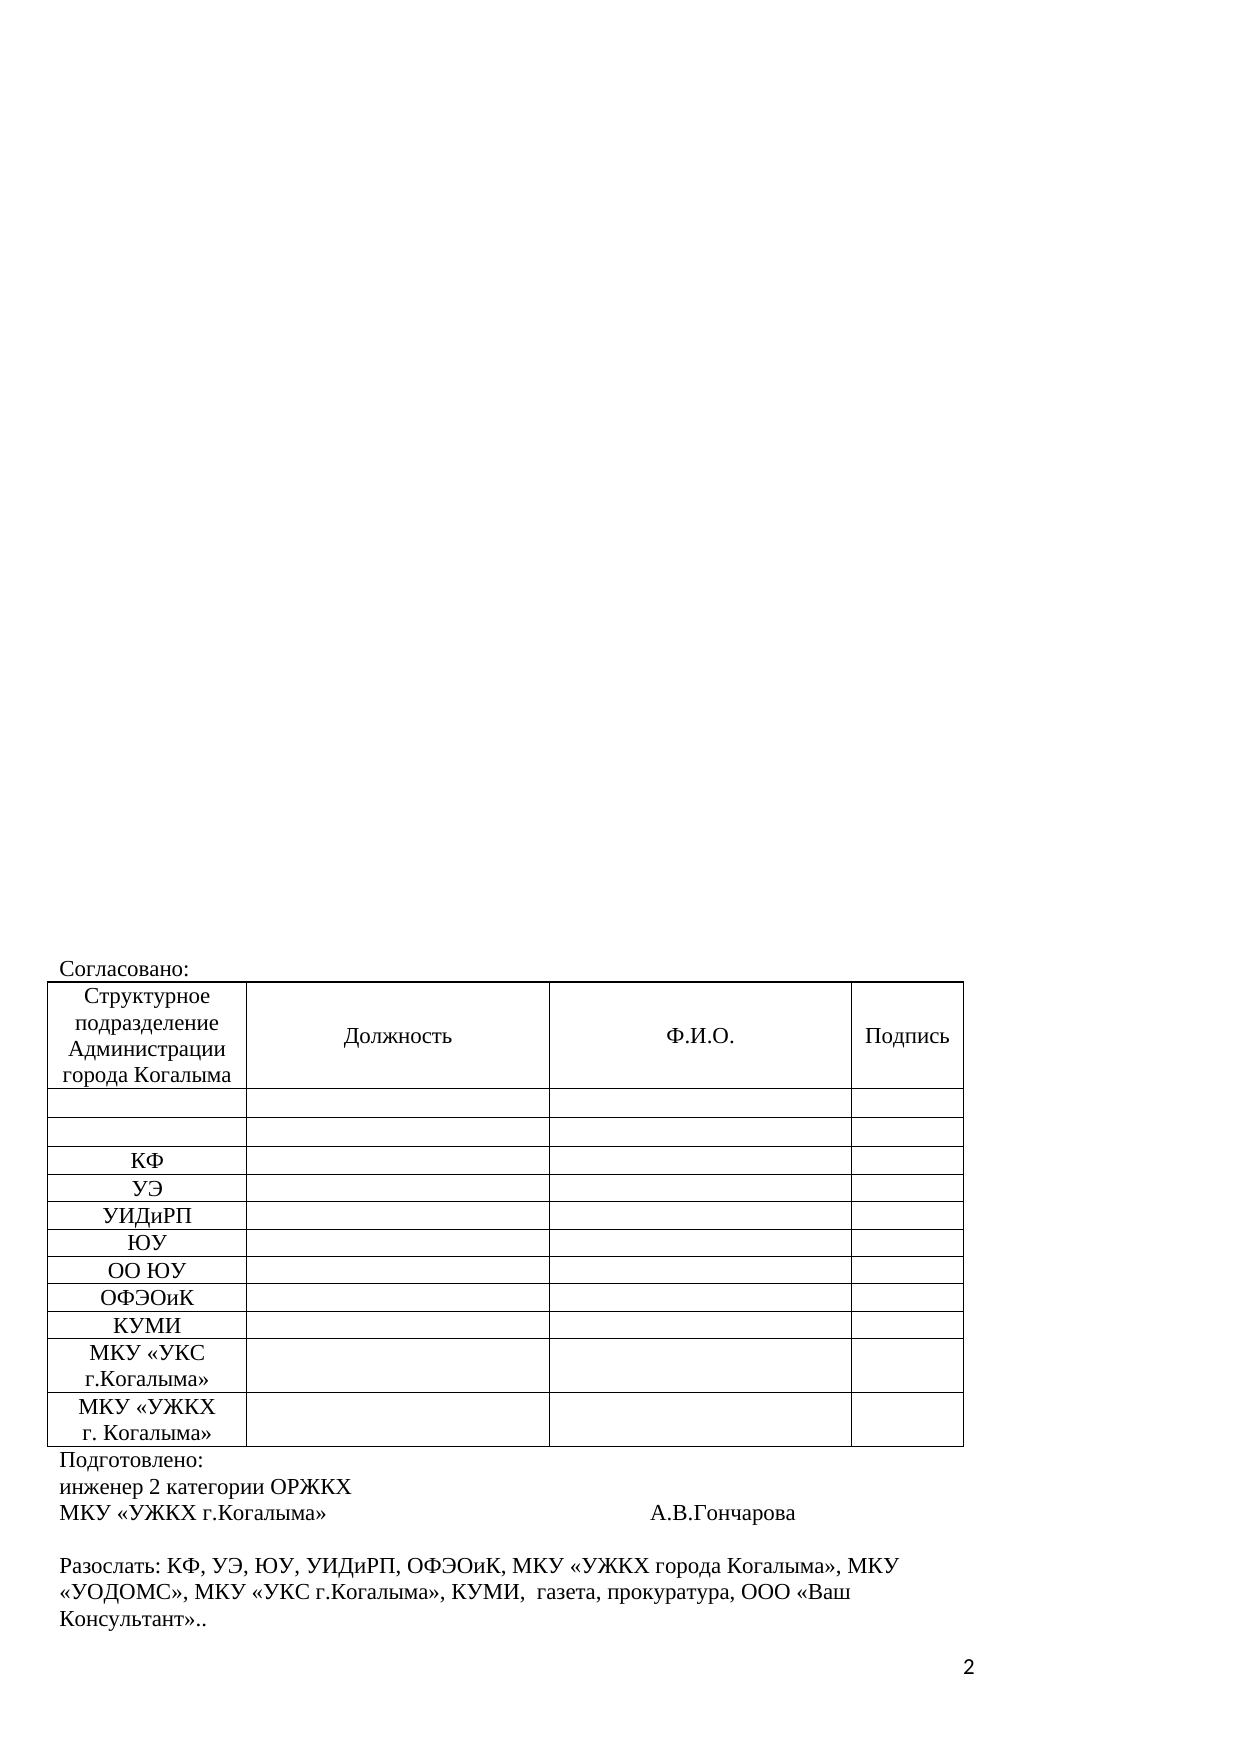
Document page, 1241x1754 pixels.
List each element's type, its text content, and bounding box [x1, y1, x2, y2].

table_cell [550, 1393, 851, 1446]
text Подготовлено: [59, 1447, 974, 1473]
table_cell [247, 1339, 549, 1392]
table_cell [247, 1175, 549, 1201]
table_cell МКУ «УЖКХ г. Когалыма» [48, 1393, 246, 1446]
table_cell [550, 1089, 851, 1117]
table_cell [852, 1230, 963, 1256]
text инженер 2 категории ОРЖКХ [59, 1473, 974, 1499]
table_cell [550, 1202, 851, 1228]
table_cell УЭ [48, 1175, 246, 1201]
table_cell МКУ «УКС г.Когалыма» [48, 1339, 246, 1392]
table_cell КУМИ [48, 1312, 246, 1338]
table_cell [852, 1118, 963, 1146]
table_cell [852, 1147, 963, 1174]
table_cell [247, 1147, 549, 1174]
table_cell КФ [48, 1147, 246, 1174]
table_cell [550, 1147, 851, 1174]
table_cell [550, 1339, 851, 1392]
table_header Должность [247, 983, 549, 1088]
table_cell [852, 1312, 963, 1338]
table_cell [550, 1284, 851, 1311]
table_cell [852, 1284, 963, 1311]
table_cell [550, 1312, 851, 1338]
table_cell [852, 1339, 963, 1392]
table_cell [550, 1257, 851, 1283]
table_cell ЮУ [48, 1230, 246, 1256]
text МКУ «УЖКХ г.Когалыма» А.В.Гончарова [59, 1499, 974, 1526]
table_header Подпись [852, 983, 963, 1088]
table_header Ф.И.О. [550, 983, 851, 1088]
table_cell [48, 1118, 246, 1146]
table_cell [247, 1118, 549, 1146]
table_cell [550, 1175, 851, 1201]
table_cell [247, 1257, 549, 1283]
table_cell ОО ЮУ [48, 1257, 246, 1283]
table_cell [247, 1230, 549, 1256]
text Разослать: КФ, УЭ, ЮУ, УИДиРП, ОФЭОиК, МКУ «УЖКХ города Когалыма», МКУ «УОДОМС», МКУ «УКС г.Когалыма», КУМИ, газета, прокуратура, ООО «Ваш Консультант».. [59, 1552, 974, 1631]
table_cell УИДиРП [48, 1202, 246, 1228]
table_cell [247, 1393, 549, 1446]
table_cell [852, 1175, 963, 1201]
table_cell [247, 1284, 549, 1311]
text Согласовано: [59, 955, 974, 981]
table_cell [247, 1089, 549, 1117]
table_cell [247, 1312, 549, 1338]
table_cell [852, 1393, 963, 1446]
table_cell [852, 1202, 963, 1228]
table_cell [852, 1089, 963, 1117]
table_header Структурное подразделение Администрации города Когалыма [48, 983, 246, 1088]
table_cell [550, 1230, 851, 1256]
table_cell [852, 1257, 963, 1283]
table_cell [247, 1202, 549, 1228]
table_cell [48, 1089, 246, 1117]
table_cell ОФЭОиК [48, 1284, 246, 1311]
table_cell [550, 1118, 851, 1146]
